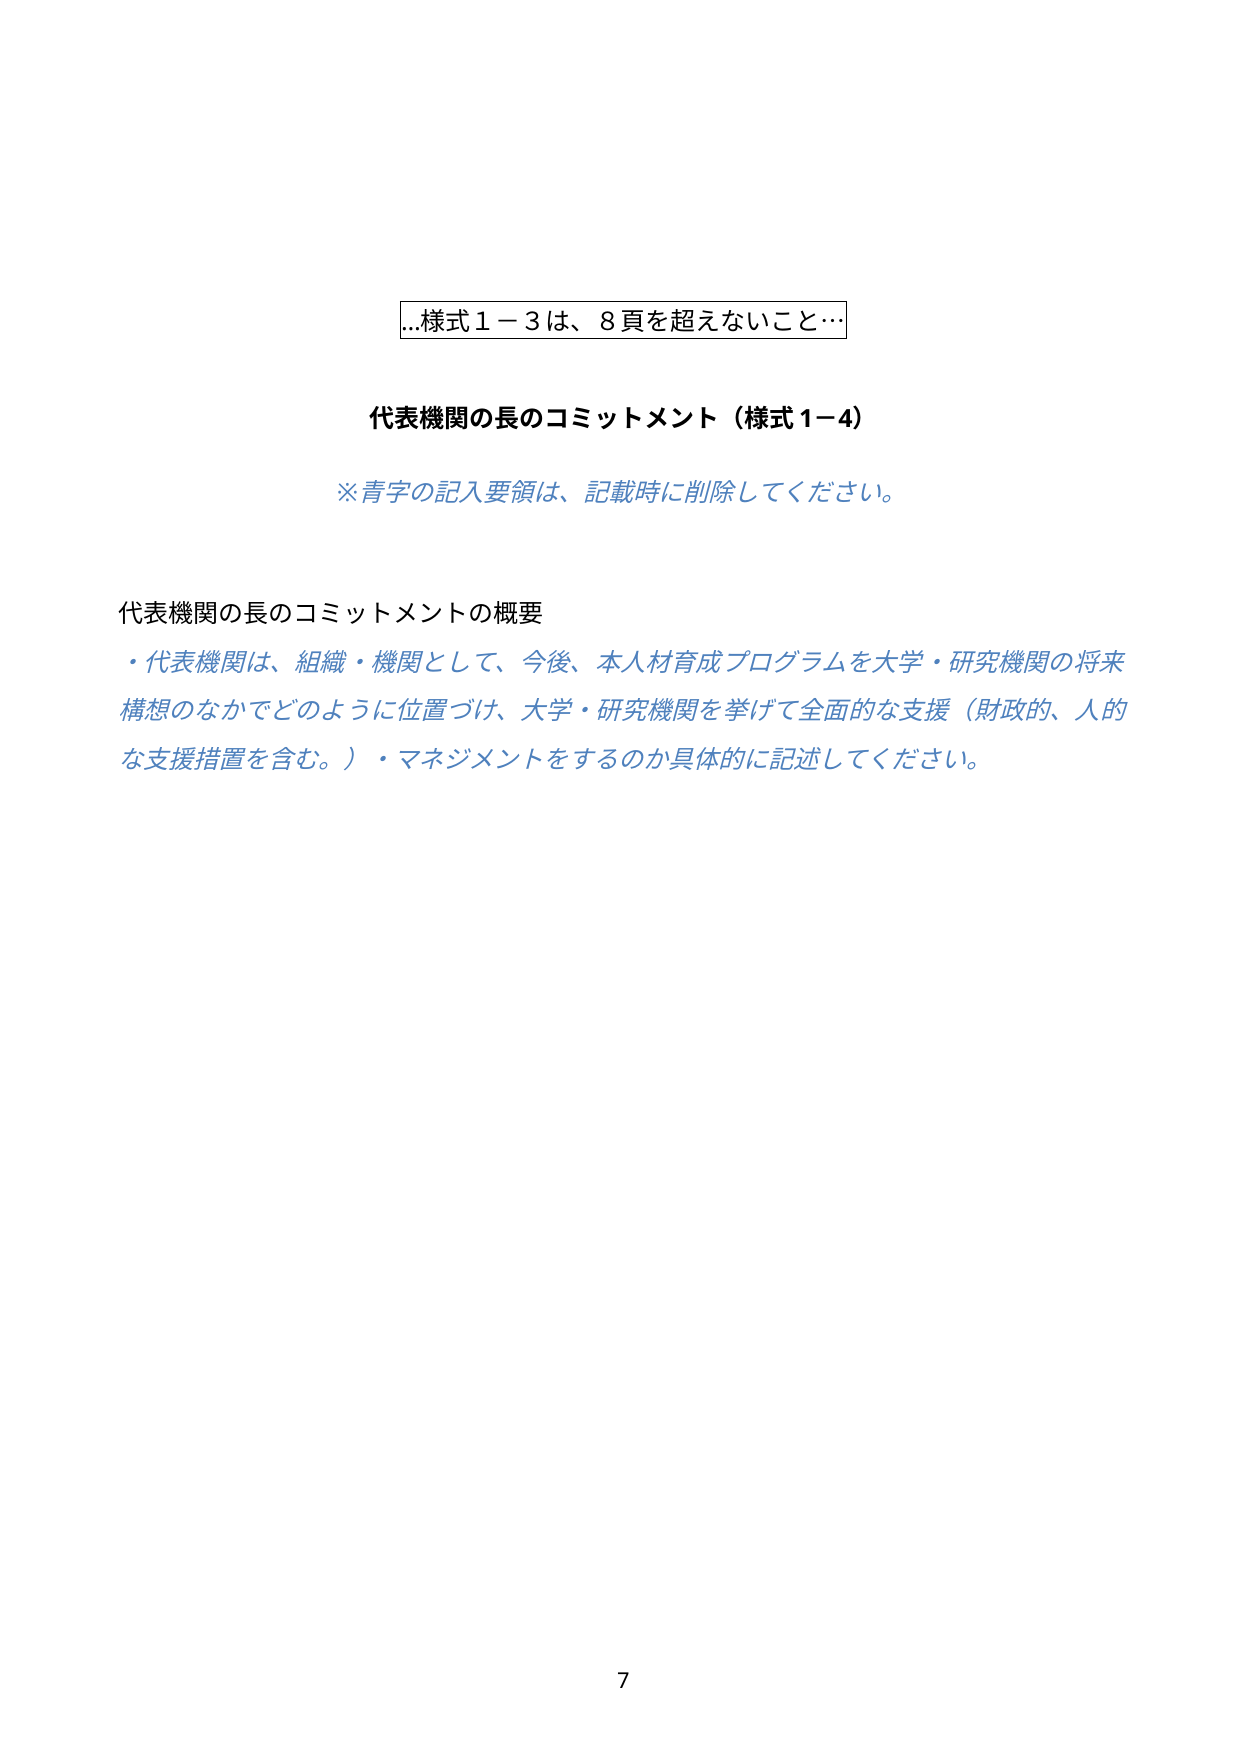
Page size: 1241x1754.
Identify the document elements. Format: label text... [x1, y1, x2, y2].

text ※青字の記入要領は、記載時に削除してください。 [118, 466, 1128, 514]
subtitle 代表機関の長のコミットメント（様式1－4） [118, 393, 1128, 441]
text ・代表機関は、組織・機関として、今後、本人材育成プログラムを大学・研究機関の将来構想のなかでどのように位置づけ、大学・研究機関を挙げて全面的な支援（財政的、人的な支援措置を含む。）・マネジメントをするのか具体的に記述してください。 [118, 636, 1128, 782]
text 代表機関の長のコミットメントの概要 [118, 588, 1128, 636]
text …様式１－３は、８頁を超えないこと… [118, 296, 1128, 344]
